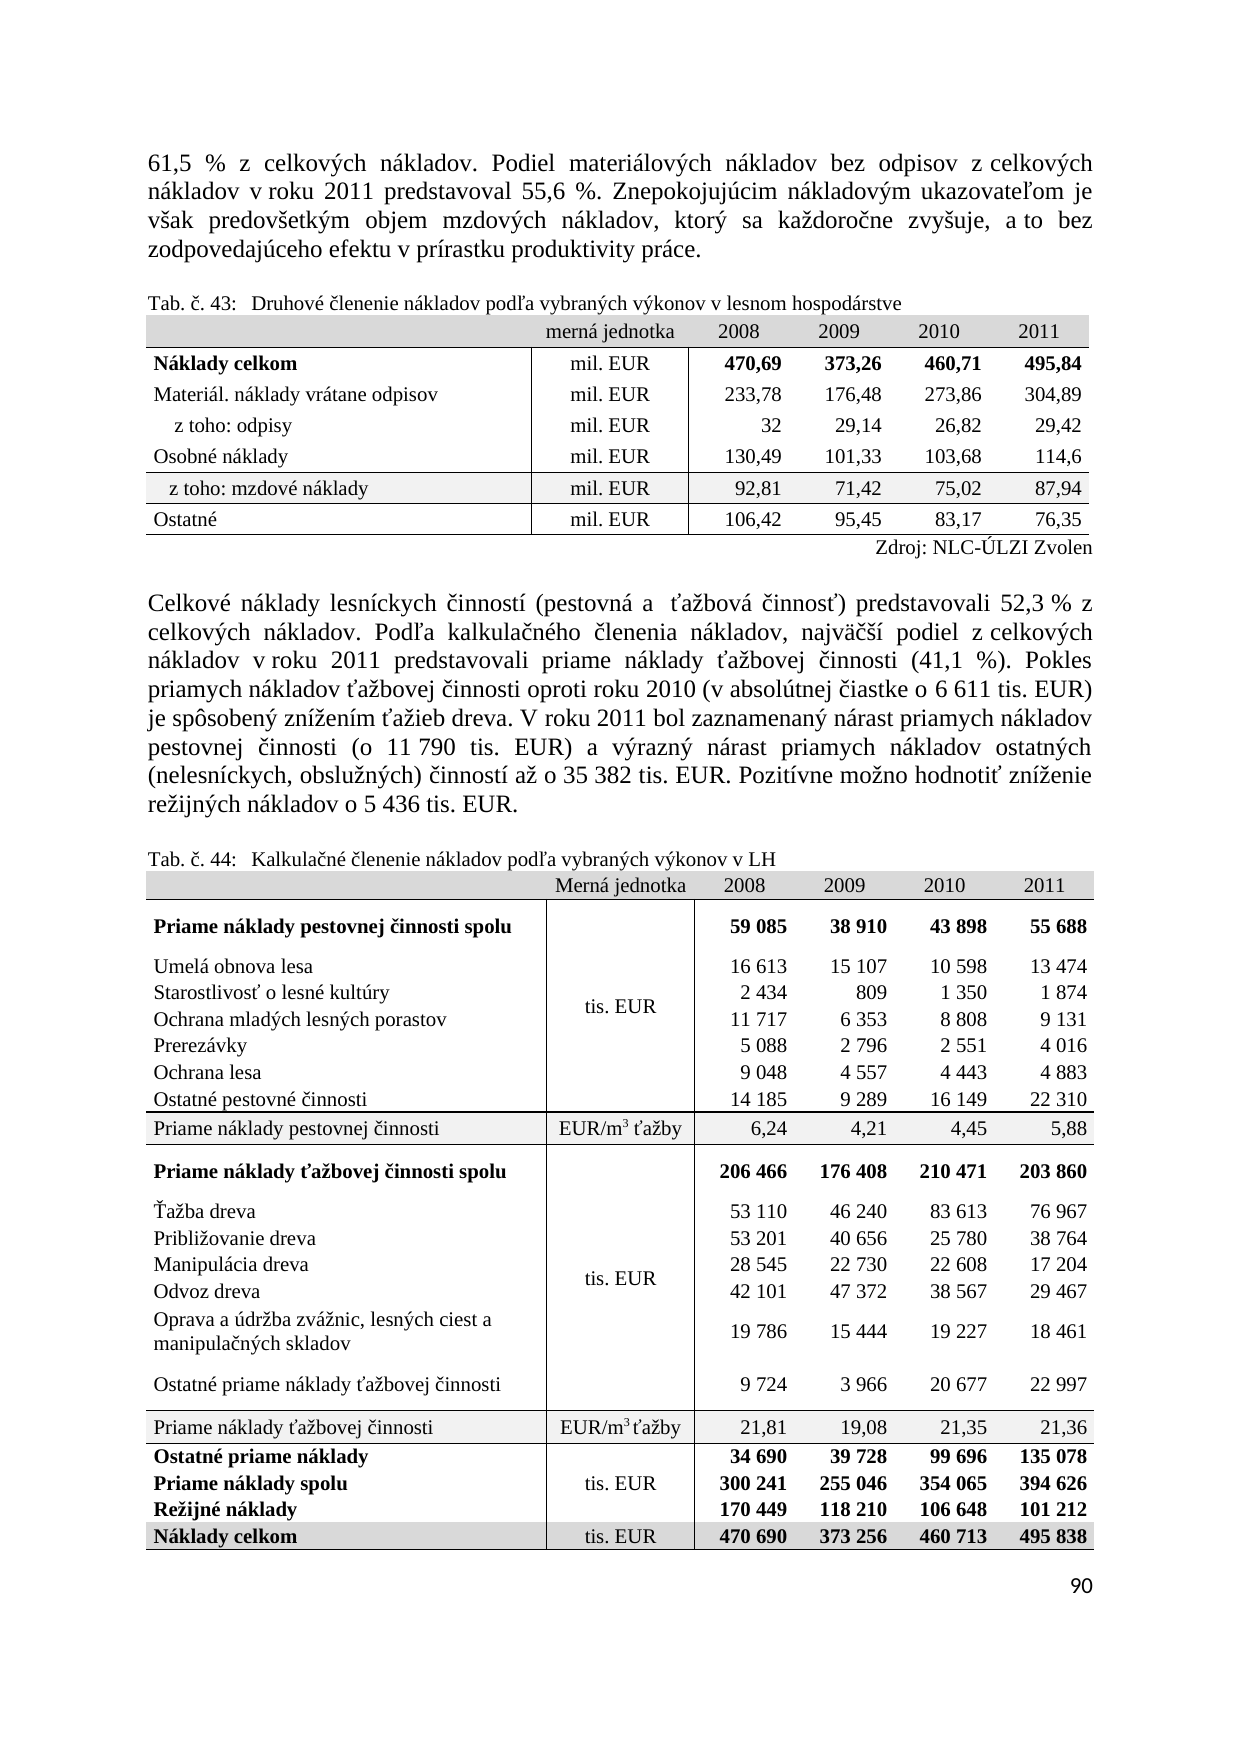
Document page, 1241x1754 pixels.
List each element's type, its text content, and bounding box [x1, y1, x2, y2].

text Zdroj: NLC-ÚLZI Zvolen [148, 535, 1093, 559]
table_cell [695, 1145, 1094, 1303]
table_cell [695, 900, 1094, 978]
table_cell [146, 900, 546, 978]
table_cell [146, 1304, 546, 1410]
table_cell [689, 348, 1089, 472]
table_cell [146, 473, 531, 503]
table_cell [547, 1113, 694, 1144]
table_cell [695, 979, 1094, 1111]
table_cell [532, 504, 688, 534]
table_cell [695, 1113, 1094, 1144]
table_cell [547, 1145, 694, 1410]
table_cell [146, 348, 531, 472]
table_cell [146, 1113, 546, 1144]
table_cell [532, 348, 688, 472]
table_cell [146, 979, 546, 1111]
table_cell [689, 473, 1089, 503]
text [148, 148, 1093, 263]
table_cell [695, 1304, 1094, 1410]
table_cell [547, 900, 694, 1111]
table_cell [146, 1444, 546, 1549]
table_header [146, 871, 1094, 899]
text Celkové náklady lesníckych činností (pestovná a ťažbová činnosť) predstavovali 52,3 % z celkových nákladov. Podľa kalkulačného členenia nákladov, najväčší podiel z celkových nákladov v roku 2011 predstavovali priame náklady ťažbovej činnosti (41,1 %). Pokles priamych nákladov ťažbovej činnosti oproti roku 2010 (v absolútnej čiastke o 6 611 tis. EUR) je spôsobený znížením ťažieb dreva. V roku 2011 bol zaznamenaný nárast priamych nákladov pestovnej činnosti (o 11 790 tis. EUR) a výrazný nárast priamych nákladov ostatných (nelesníckych, obslužných) činností až o 35 382 tis. EUR. Pozitívne možno hodnotiť zníženie režijných nákladov o 5 436 tis. EUR. [148, 588, 1093, 818]
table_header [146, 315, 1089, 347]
text Tab. č. 43: Druhové členenie nákladov podľa vybraných výkonov v lesnom hospodárstve [148, 291, 1093, 315]
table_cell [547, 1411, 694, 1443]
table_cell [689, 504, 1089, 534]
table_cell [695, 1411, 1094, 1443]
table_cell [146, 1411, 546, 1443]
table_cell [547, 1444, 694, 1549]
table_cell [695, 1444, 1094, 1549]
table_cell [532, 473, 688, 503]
text Tab. č. 44: Kalkulačné členenie nákladov podľa vybraných výkonov v LH [148, 847, 1093, 871]
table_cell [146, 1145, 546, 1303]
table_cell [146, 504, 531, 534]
